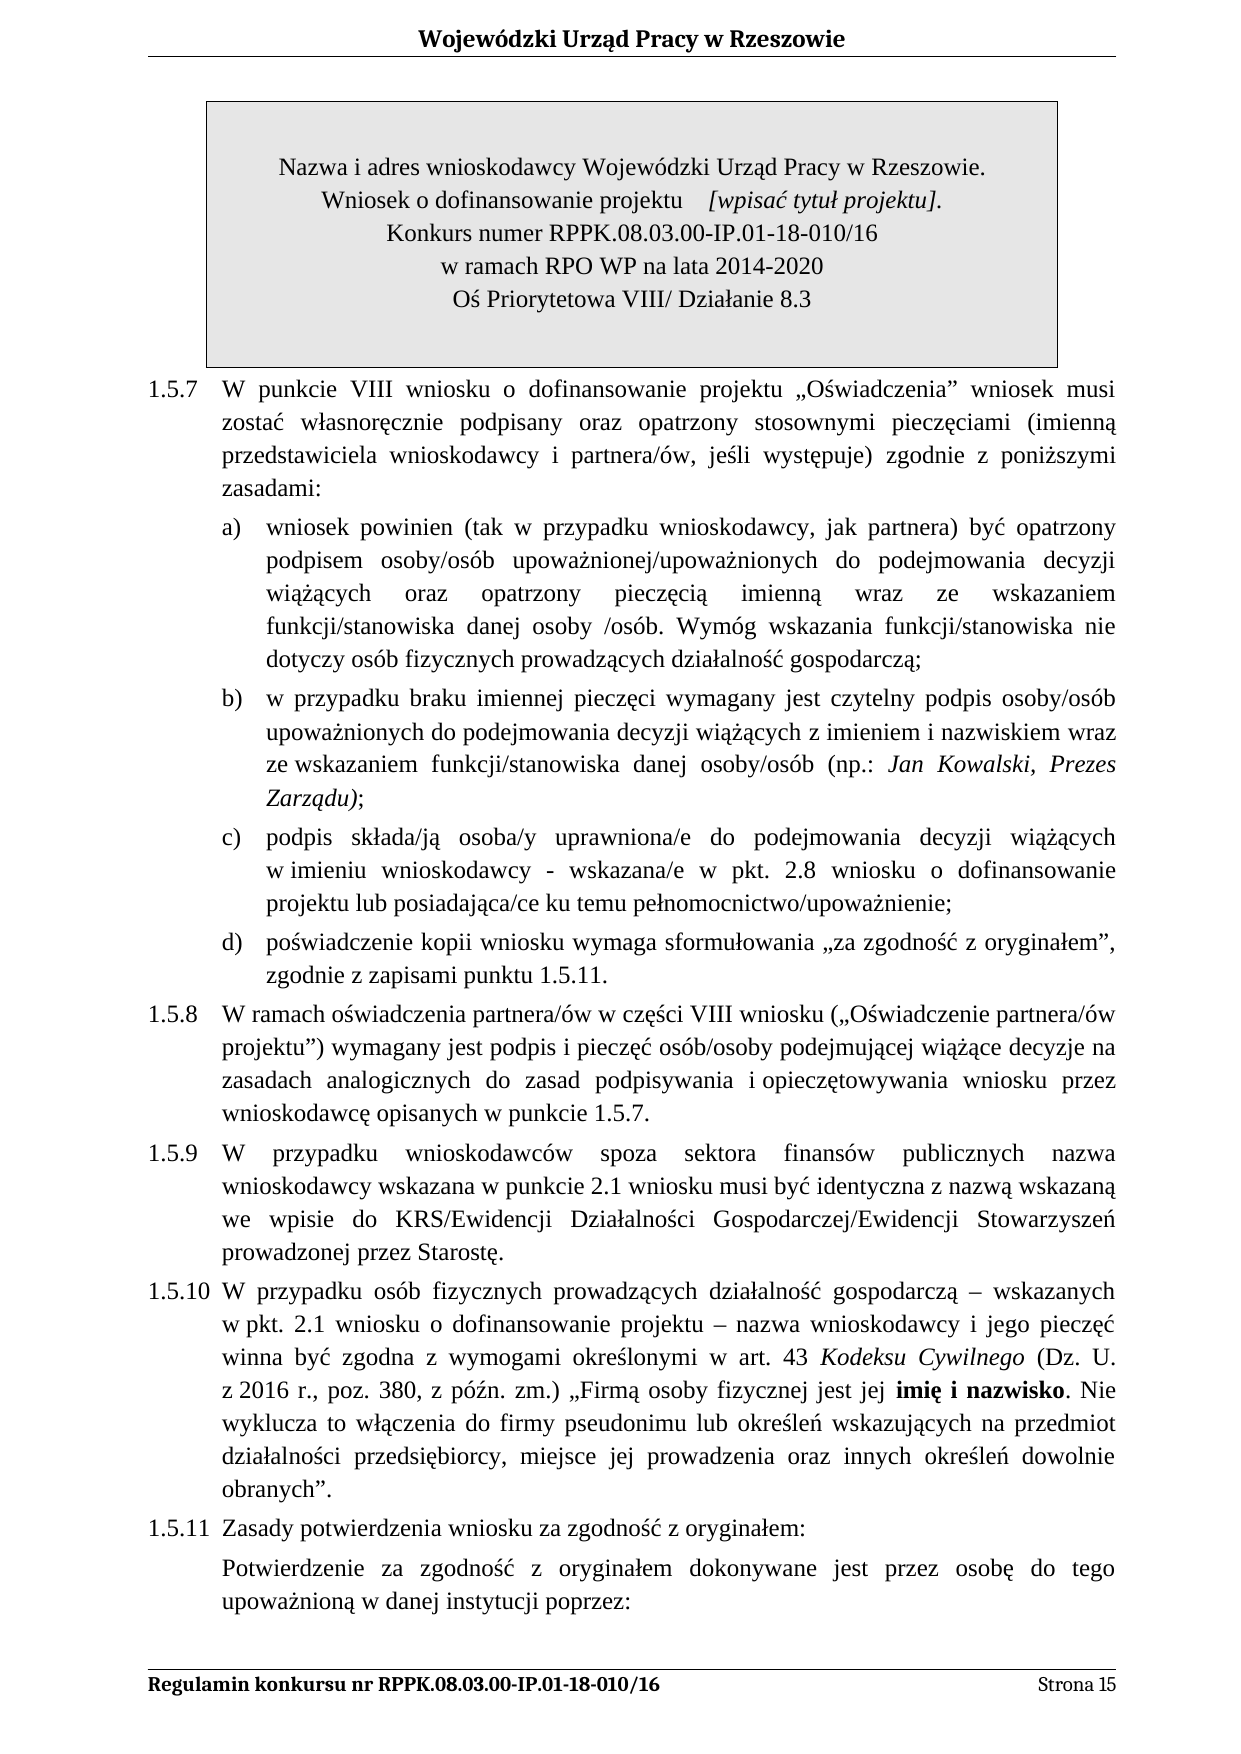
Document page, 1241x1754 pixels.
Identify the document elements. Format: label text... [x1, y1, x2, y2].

subtitle W przypadku wnioskodawców spoza sektora finansów publicznych nazwa wnioskodawcy wskazana w punkcie 2.1 wniosku musi być identyczna z nazwą wskazaną we wpisie do KRS/Ewidencji Działalności Gospodarczej/Ewidencji Stowarzyszeń prowadzonej przez Starostę. [148, 1138, 1116, 1266]
subtitle podpis składa/ją osoba/y uprawniona/e do podejmowania decyzji wiążących w imieniu wnioskodawcy - wskazana/e w pkt. 2.8 wniosku o dofinansowanie projektu lub posiadająca/ce ku temu pełnomocnictwo/upoważnienie; [222, 822, 1116, 917]
subtitle W przypadku osób fizycznych prowadzących działalność gospodarczą – wskazanych w pkt. 2.1 wniosku o dofinansowanie projektu – nazwa wnioskodawcy i jego pieczęć winna być zgodna z wymogami określonymi w art. 43 Kodeksu Cywilnego (Dz. U. z 2016 r., poz. 380, z późn. zm.) „Firmą osoby fizycznej jest jej imię i nazwisko. Nie wyklucza to włączenia do firmy pseudonimu lub określeń wskazujących na przedmiot działalności przedsiębiorcy, miejsce jej prowadzenia oraz innych określeń dowolnie obranych”. [148, 1276, 1116, 1503]
subtitle w przypadku braku imiennej pieczęci wymagany jest czytelny podpis osoby/osób upoważnionych do podejmowania decyzji wiążących z imieniem i nazwiskiem wraz ze wskazaniem funkcji/stanowiska danej osoby/osób (np.: Jan Kowalski, Prezes Zarządu); [222, 683, 1116, 811]
subtitle Zasady potwierdzenia wniosku za zgodność z oryginałem: [148, 1513, 1116, 1542]
subtitle W ramach oświadczenia partnera/ów w części VIII wniosku („Oświadczenie partnera/ów projektu”) wymagany jest podpis i pieczęć osób/osoby podejmującej wiążące decyzje na zasadach analogicznych do zasad podpisywania i opieczętowywania wniosku przez wnioskodawcę opisanych w punkcie 1.5.7. [148, 999, 1116, 1127]
subtitle wniosek powinien (tak w przypadku wnioskodawcy, jak partnera) być opatrzony podpisem osoby/osób upoważnionej/upoważnionych do podejmowania decyzji wiążących oraz opatrzony pieczęcią imienną wraz ze wskazaniem funkcji/stanowiska danej osoby /osób. Wymóg wskazania funkcji/stanowiska nie dotyczy osób fizycznych prowadzących działalność gospodarczą; [222, 512, 1116, 673]
subtitle Potwierdzenie za zgodność z oryginałem dokonywane jest przez osobę do tego upoważnioną w danej instytucji poprzez: [222, 1553, 1116, 1614]
table_header Nazwa i adres wnioskodawcy Wojewódzki Urząd Pracy w Rzeszowie. Wniosek o dofinansowanie projektu [wpisać tytuł projektu]. Konkurs numer RPPK.08.03.00-IP.01-18-010/16 w ramach RPO WP na lata 2014-2020 Oś Priorytetowa VIII/ Działanie 8.3 [207, 102, 1057, 367]
subtitle W punkcie VIII wniosku o dofinansowanie projektu „Oświadczenia” wniosek musi zostać własnoręcznie podpisany oraz opatrzony stosownymi pieczęciami (imienną przedstawiciela wnioskodawcy i partnera/ów, jeśli występuje) zgodnie z poniższymi zasadami: [148, 374, 1116, 502]
subtitle poświadczenie kopii wniosku wymaga sformułowania „za zgodność z oryginałem”, zgodnie z zapisami punktu 1.5.11. [222, 927, 1116, 989]
